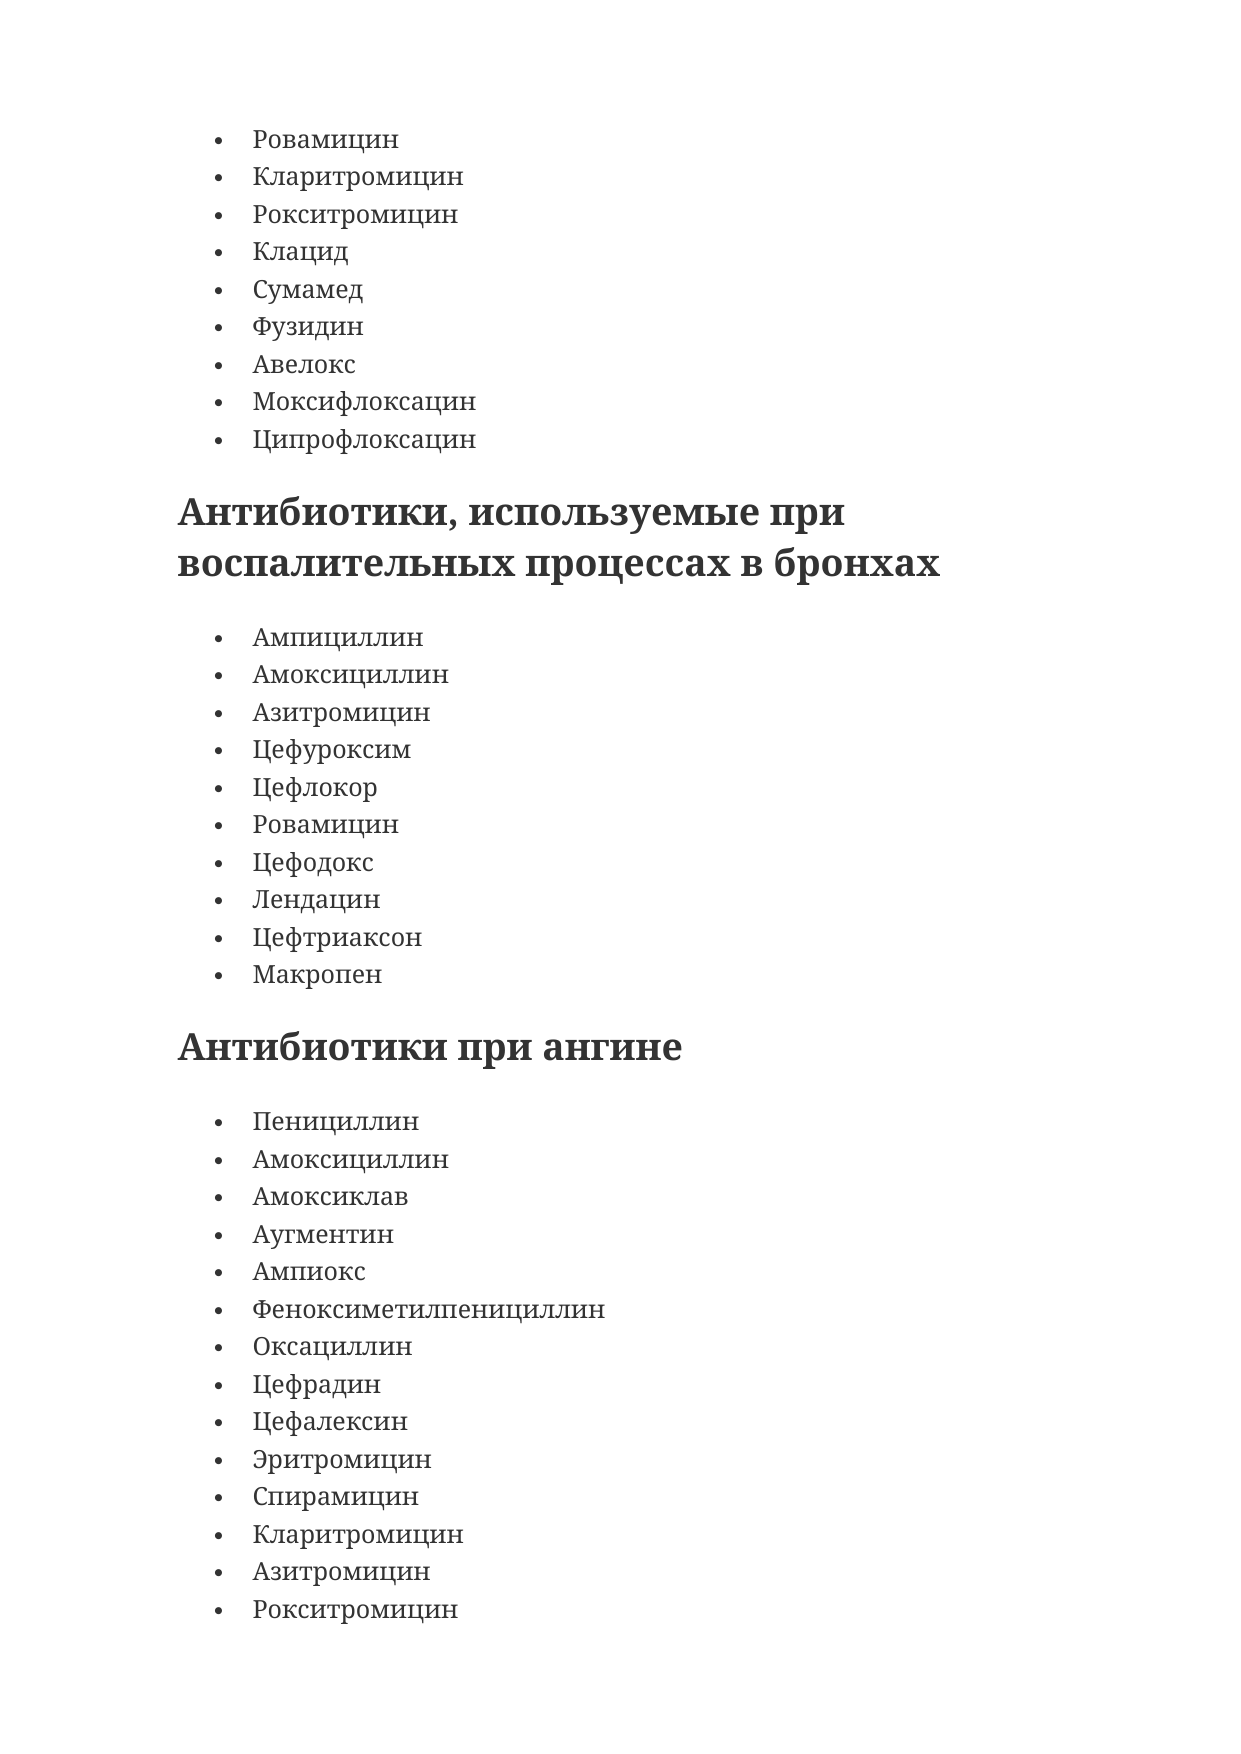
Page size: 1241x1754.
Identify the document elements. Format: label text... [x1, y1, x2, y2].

list Аугментин [215, 1213, 1152, 1250]
text Антибиотики, используемые при воспалительных процессах в бронхах [177, 485, 1152, 587]
list Цефтриаксон [215, 916, 1152, 953]
list Эритромицин [215, 1438, 1152, 1475]
list Кларитромицин [215, 156, 1152, 193]
list Цефлокор [215, 766, 1152, 803]
list Ампициллин [215, 616, 1152, 653]
list Спирамицин [215, 1475, 1152, 1513]
list Рокситромицин [215, 193, 1152, 231]
list Фузидин [215, 306, 1152, 343]
text Антибиотики при ангине [177, 1020, 1152, 1071]
list Амоксициллин [215, 1138, 1152, 1175]
list Цефрадин [215, 1363, 1152, 1400]
list Ципрофлоксацин [215, 418, 1152, 456]
list Цефодокс [215, 841, 1152, 878]
list Цефалексин [215, 1400, 1152, 1438]
list Амоксициллин [215, 653, 1152, 691]
list Авелокс [215, 343, 1152, 381]
list Оксациллин [215, 1325, 1152, 1363]
list Клацид [215, 231, 1152, 268]
list Кларитромицин [215, 1513, 1152, 1550]
list Азитромицин [215, 691, 1152, 728]
list Ампиокс [215, 1250, 1152, 1288]
list Лендацин [215, 878, 1152, 916]
list Макропен [215, 953, 1152, 991]
list Моксифлоксацин [215, 381, 1152, 418]
list Феноксиметилпенициллин [215, 1288, 1152, 1325]
list Азитромицин [215, 1550, 1152, 1588]
list Сумамед [215, 268, 1152, 306]
list Ровамицин [215, 803, 1152, 841]
list Цефуроксим [215, 728, 1152, 766]
list Ровамицин [215, 118, 1152, 156]
list Рокситромицин [215, 1588, 1152, 1625]
list Пенициллин [215, 1100, 1152, 1138]
list Амоксиклав [215, 1175, 1152, 1213]
